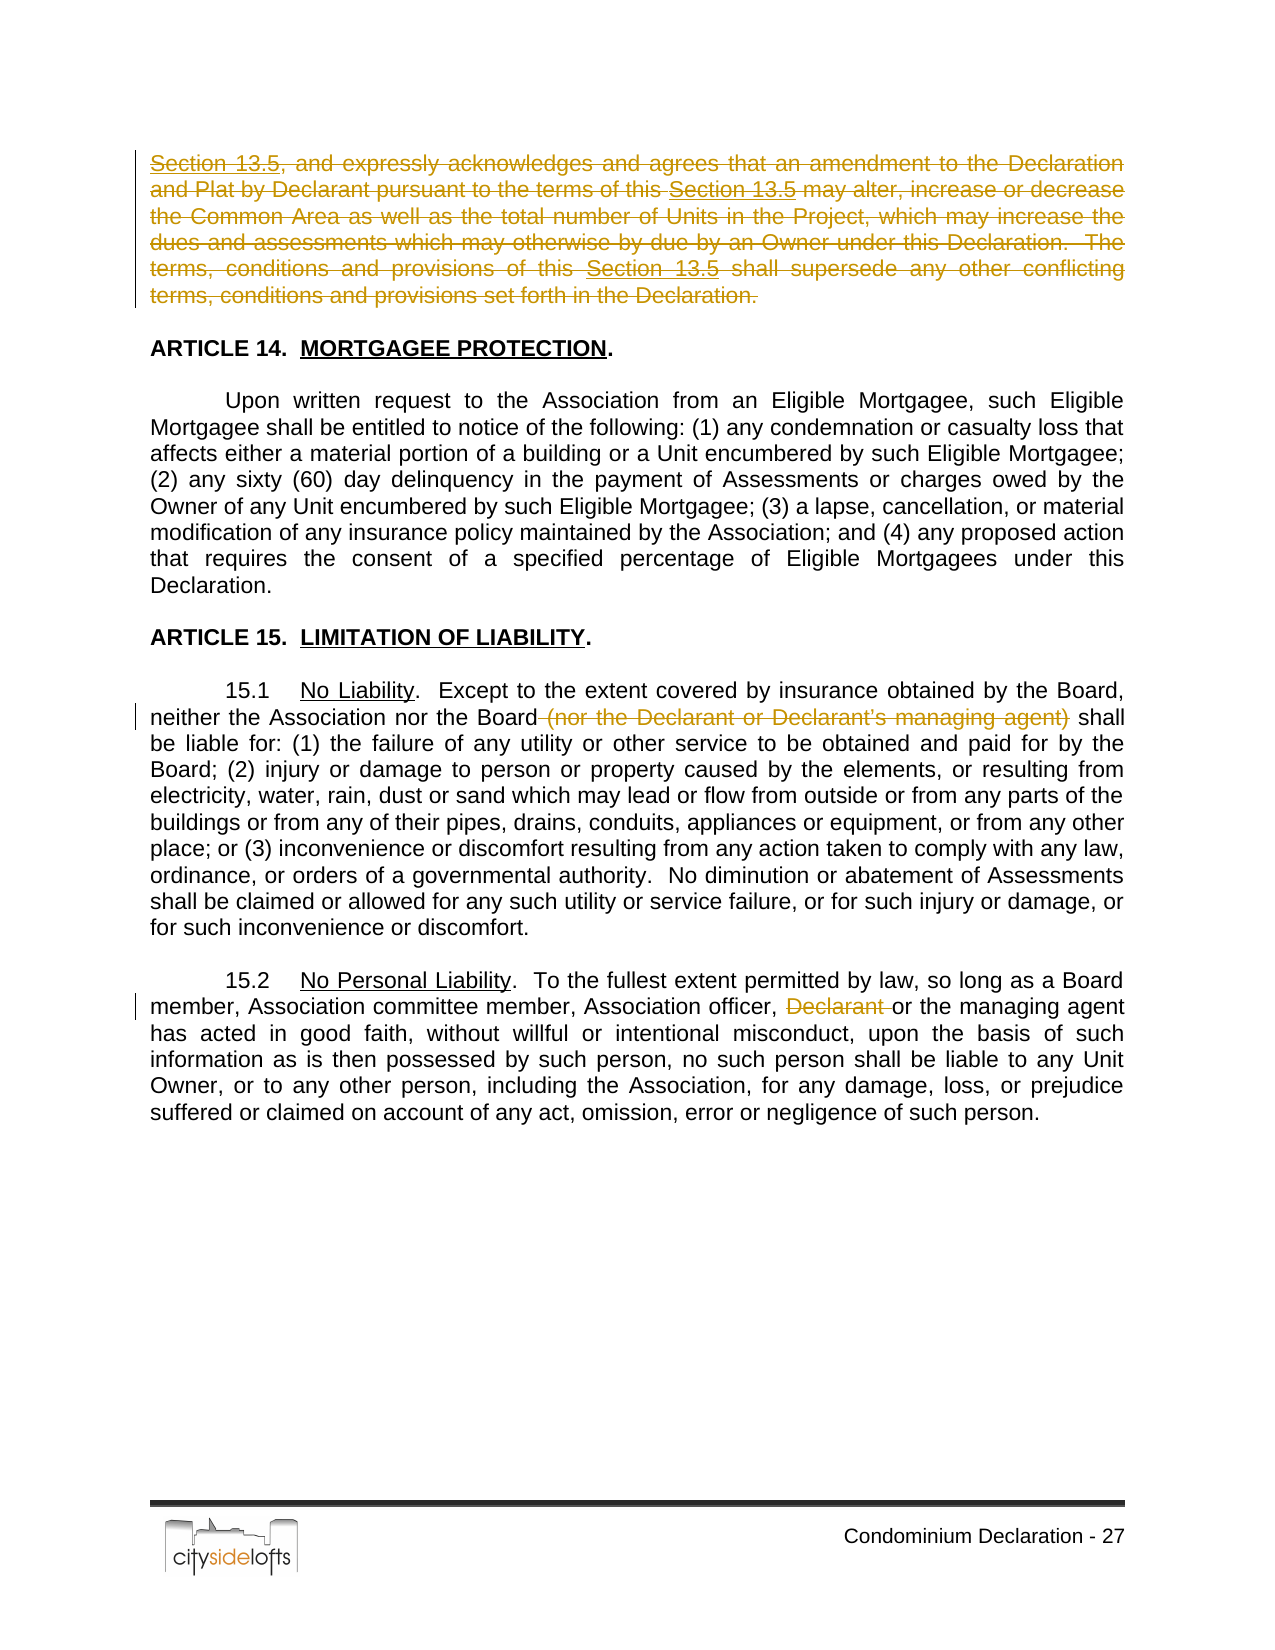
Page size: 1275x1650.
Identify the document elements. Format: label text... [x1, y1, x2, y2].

text ARTICLE 15. LIMITATION OF LIABILITY. [150, 624, 1125, 651]
text 15.1 No Liability. Except to the extent covered by insurance obtained by the Board, neither the Association nor the Board shall be liable for: (1) the failure of any utility or other service to be obtained and paid for by the Board; (2) injury or damage to person or property caused by the elements, or resulting from electricity, water, rain, dust or sand which may lead or flow from outside or from any parts of the buildings or from any of their pipes, drains, conduits, appliances or equipment, or from any other place; or (3) inconvenience or discomfort resulting from any action taken to comply with any law, ordinance, or orders of a governmental authority. No diminution or abatement of Assessments shall be claimed or allowed for any such utility or service failure, or for such injury or damage, or for such inconvenience or discomfort. [150, 677, 1125, 941]
text Upon written request to the Association from an Eligible Mortgagee, such Eligible Mortgagee shall be entitled to notice of the following: (1) any condemnation or casualty loss that affects either a material portion of a building or a Unit encumbered by such Eligible Mortgagee; (2) any sixty (60) day delinquency in the payment of Assessments or charges owed by the Owner of any Unit encumbered by such Eligible Mortgagee; (3) a lapse, cancellation, or material modification of any insurance policy maintained by the Association; and (4) any proposed action that requires the consent of a specified percentage of Eligible Mortgagees under this Declaration. [150, 387, 1125, 598]
text ARTICLE 14. MORTGAGEE PROTECTION. [150, 334, 1125, 361]
text 15.2 No Personal Liability. To the fullest extent permitted by law, so long as a Board member, Association committee member, Association officer, or the managing agent has acted in good faith, without willful or intentional misconduct, upon the basis of such information as is then possessed by such person, no such person shall be liable to any Unit Owner, or to any other person, including the Association, for any damage, loss, or prejudice suffered or claimed on account of any act, omission, error or negligence of such person. [150, 967, 1125, 1125]
picture [162, 1516, 300, 1577]
